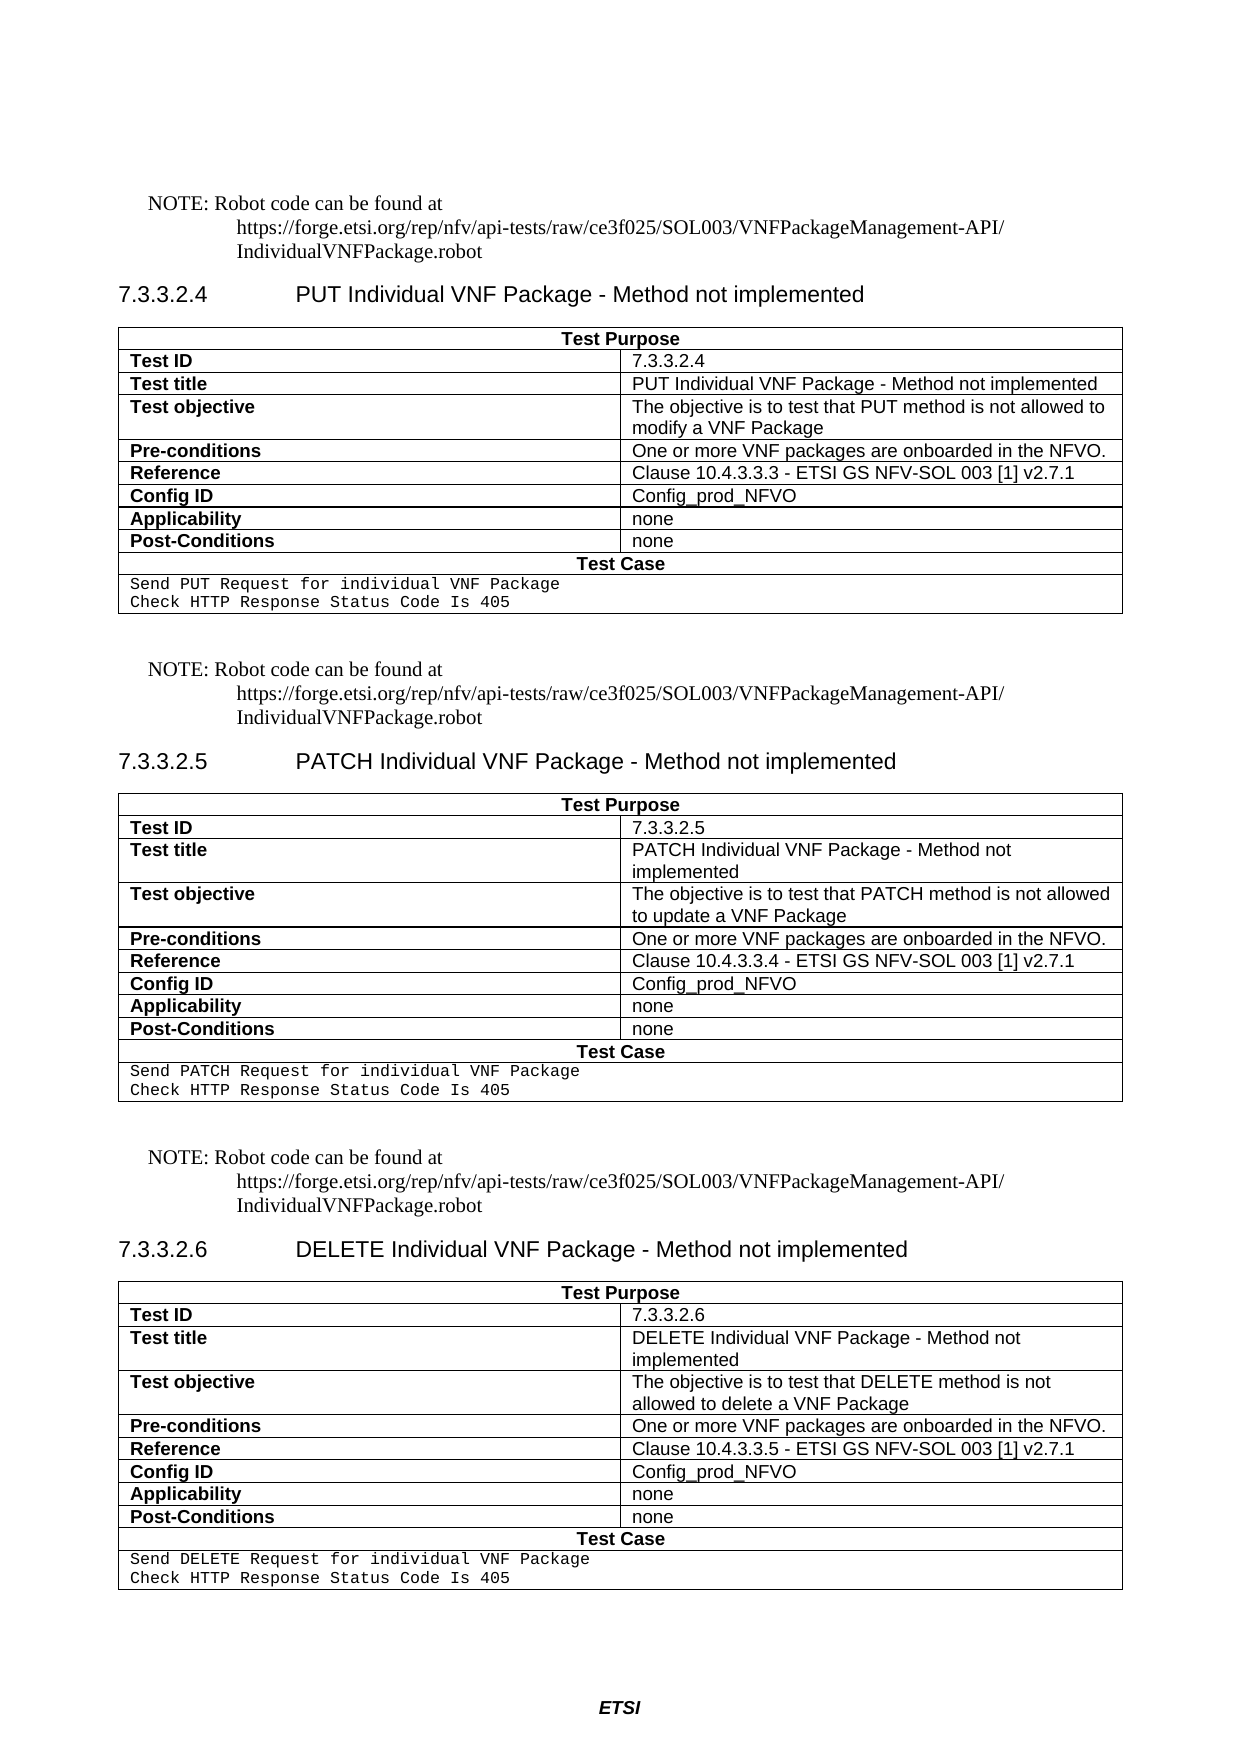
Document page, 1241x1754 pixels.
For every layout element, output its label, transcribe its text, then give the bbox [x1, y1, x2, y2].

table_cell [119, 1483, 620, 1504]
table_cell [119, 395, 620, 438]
subtitle 7.3.3.2.5 PATCH Individual VNF Package - Method not implemented [118, 748, 1122, 774]
subtitle 7.3.3.2.4 PUT Individual VNF Package - Method not implemented [118, 281, 1122, 308]
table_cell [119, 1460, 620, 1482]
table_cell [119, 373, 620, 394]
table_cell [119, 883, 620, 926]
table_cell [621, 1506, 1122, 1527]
subtitle 7.3.3.2.6 DELETE Individual VNF Package - Method not implemented [118, 1236, 1122, 1262]
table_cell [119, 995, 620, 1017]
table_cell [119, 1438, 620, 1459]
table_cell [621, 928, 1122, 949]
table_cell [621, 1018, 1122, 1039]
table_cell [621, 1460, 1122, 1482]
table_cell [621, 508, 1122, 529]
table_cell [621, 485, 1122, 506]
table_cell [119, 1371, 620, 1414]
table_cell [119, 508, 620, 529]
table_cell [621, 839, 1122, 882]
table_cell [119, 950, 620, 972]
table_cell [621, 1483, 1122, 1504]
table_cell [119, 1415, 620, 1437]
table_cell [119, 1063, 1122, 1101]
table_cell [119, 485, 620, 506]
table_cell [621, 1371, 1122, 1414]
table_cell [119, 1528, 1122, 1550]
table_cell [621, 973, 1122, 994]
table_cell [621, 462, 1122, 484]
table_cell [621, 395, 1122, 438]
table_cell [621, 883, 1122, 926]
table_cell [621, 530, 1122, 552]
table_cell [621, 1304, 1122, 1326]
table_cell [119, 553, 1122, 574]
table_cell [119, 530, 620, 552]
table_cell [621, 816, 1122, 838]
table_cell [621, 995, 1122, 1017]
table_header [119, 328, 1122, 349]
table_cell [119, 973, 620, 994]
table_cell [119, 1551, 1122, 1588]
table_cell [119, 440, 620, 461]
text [148, 191, 1122, 263]
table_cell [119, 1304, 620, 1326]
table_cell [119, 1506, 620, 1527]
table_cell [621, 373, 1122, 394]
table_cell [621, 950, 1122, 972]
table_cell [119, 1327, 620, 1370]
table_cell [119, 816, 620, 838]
text NOTE: Robot code can be found at https://forge.etsi.org/rep/nfv/api-tests/raw/ce3f025/SOL003/VNFPackageManagement-API/IndividualVNFPackage.robot [148, 657, 1122, 729]
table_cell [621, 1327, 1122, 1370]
text NOTE: Robot code can be found at https://forge.etsi.org/rep/nfv/api-tests/raw/ce3f025/SOL003/VNFPackageManagement-API/IndividualVNFPackage.robot [148, 1144, 1122, 1217]
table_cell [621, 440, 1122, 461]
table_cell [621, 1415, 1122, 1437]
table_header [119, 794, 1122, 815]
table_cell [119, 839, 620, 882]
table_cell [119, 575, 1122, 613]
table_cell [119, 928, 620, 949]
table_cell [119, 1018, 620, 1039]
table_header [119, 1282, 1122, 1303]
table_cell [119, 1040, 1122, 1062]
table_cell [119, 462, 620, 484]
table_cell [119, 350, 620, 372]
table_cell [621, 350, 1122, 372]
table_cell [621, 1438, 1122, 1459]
